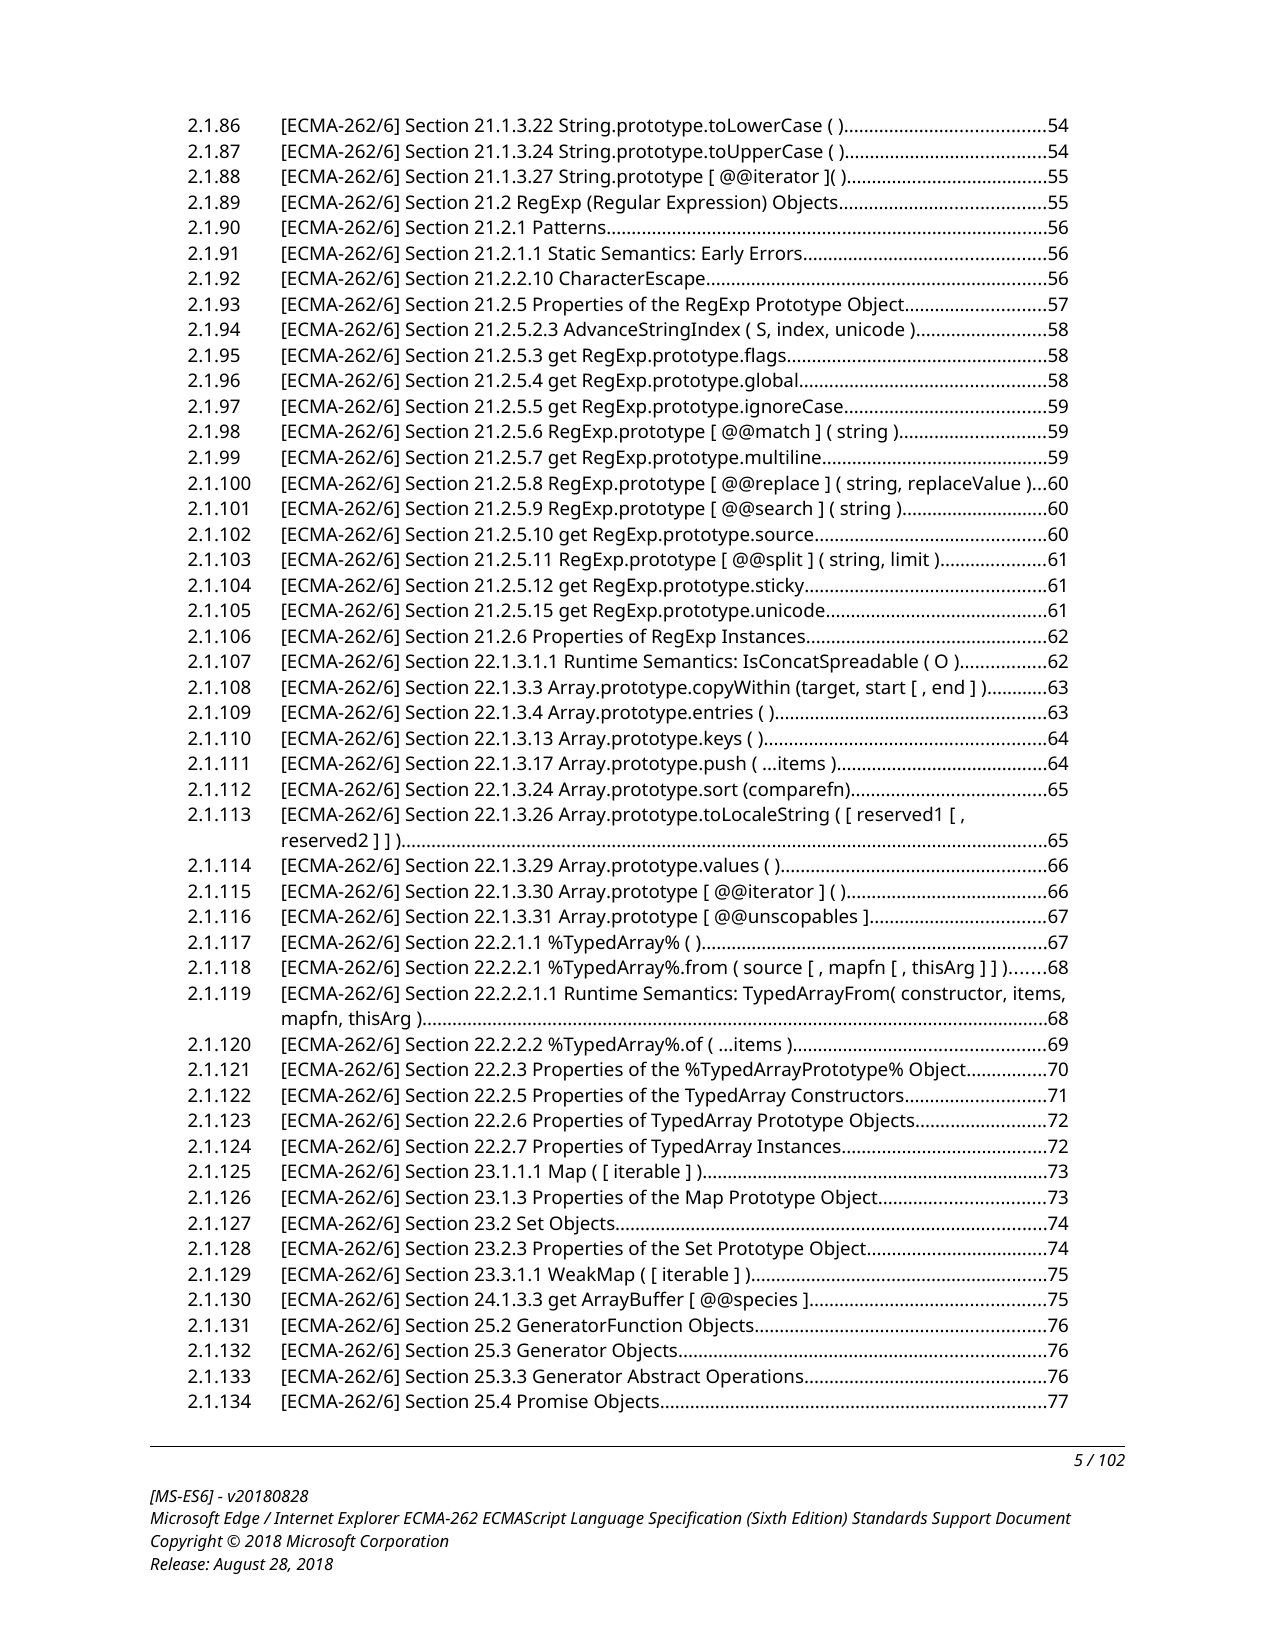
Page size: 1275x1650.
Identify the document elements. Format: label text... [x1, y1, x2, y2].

text 2.1.104 [ECMA-262/6] Section 21.2.5.12 get RegExp.prototype.sticky 61 [187, 572, 1078, 597]
text 2.1.106 [ECMA-262/6] Section 21.2.6 Properties of RegExp Instances 62 [187, 623, 1078, 648]
text 2.1.92 [ECMA-262/6] Section 21.2.2.10 CharacterEscape 56 [187, 266, 1078, 291]
text 2.1.93 [ECMA-262/6] Section 21.2.5 Properties of the RegExp Prototype Object 57 [187, 291, 1078, 317]
text 2.1.113 [ECMA-262/6] Section 22.1.3.26 Array.prototype.toLocaleString ( [ reserved1 [ , reserved2 ] ] ) 65 [187, 802, 1078, 853]
text 2.1.108 [ECMA-262/6] Section 22.1.3.3 Array.prototype.copyWithin (target, start [ , end ] ) 63 [187, 674, 1078, 699]
text 2.1.125 [ECMA-262/6] Section 23.1.1.1 Map ( [ iterable ] ) 73 [187, 1159, 1078, 1184]
text 2.1.97 [ECMA-262/6] Section 21.2.5.5 get RegExp.prototype.ignoreCase 59 [187, 393, 1078, 419]
text 2.1.105 [ECMA-262/6] Section 21.2.5.15 get RegExp.prototype.unicode 61 [187, 597, 1078, 623]
text 2.1.86 [ECMA-262/6] Section 21.1.3.22 String.prototype.toLowerCase ( ) 54 [187, 112, 1078, 138]
text 2.1.120 [ECMA-262/6] Section 22.2.2.2 %TypedArray%.of ( ...items ) 69 [187, 1031, 1078, 1057]
text 2.1.102 [ECMA-262/6] Section 21.2.5.10 get RegExp.prototype.source 60 [187, 521, 1078, 546]
text 2.1.128 [ECMA-262/6] Section 23.2.3 Properties of the Set Prototype Object 74 [187, 1235, 1078, 1261]
text 2.1.103 [ECMA-262/6] Section 21.2.5.11 RegExp.prototype [ @@split ] ( string, limit ) 61 [187, 546, 1078, 572]
text 2.1.111 [ECMA-262/6] Section 22.1.3.17 Array.prototype.push ( ...items ) 64 [187, 751, 1078, 776]
text 2.1.88 [ECMA-262/6] Section 21.1.3.27 String.prototype [ @@iterator ]( ) 55 [187, 163, 1078, 189]
text 2.1.130 [ECMA-262/6] Section 24.1.3.3 get ArrayBuffer [ @@species ] 75 [187, 1286, 1078, 1312]
text 2.1.117 [ECMA-262/6] Section 22.2.1.1 %TypedArray% ( ) 67 [187, 929, 1078, 955]
text 2.1.127 [ECMA-262/6] Section 23.2 Set Objects 74 [187, 1210, 1078, 1235]
text 2.1.116 [ECMA-262/6] Section 22.1.3.31 Array.prototype [ @@unscopables ] 67 [187, 904, 1078, 929]
text 2.1.122 [ECMA-262/6] Section 22.2.5 Properties of the TypedArray Constructors 71 [187, 1082, 1078, 1108]
text 2.1.124 [ECMA-262/6] Section 22.2.7 Properties of TypedArray Instances 72 [187, 1133, 1078, 1159]
text 2.1.89 [ECMA-262/6] Section 21.2 RegExp (Regular Expression) Objects 55 [187, 189, 1078, 214]
text 2.1.126 [ECMA-262/6] Section 23.1.3 Properties of the Map Prototype Object 73 [187, 1184, 1078, 1210]
text 2.1.123 [ECMA-262/6] Section 22.2.6 Properties of TypedArray Prototype Objects 72 [187, 1108, 1078, 1133]
text 2.1.87 [ECMA-262/6] Section 21.1.3.24 String.prototype.toUpperCase ( ) 54 [187, 138, 1078, 163]
text 2.1.94 [ECMA-262/6] Section 21.2.5.2.3 AdvanceStringIndex ( S, index, unicode ) 58 [187, 317, 1078, 342]
text 2.1.96 [ECMA-262/6] Section 21.2.5.4 get RegExp.prototype.global 58 [187, 368, 1078, 393]
text 2.1.95 [ECMA-262/6] Section 21.2.5.3 get RegExp.prototype.flags 58 [187, 342, 1078, 368]
text 2.1.133 [ECMA-262/6] Section 25.3.3 Generator Abstract Operations 76 [187, 1363, 1078, 1388]
text 2.1.90 [ECMA-262/6] Section 21.2.1 Patterns 56 [187, 214, 1078, 240]
text 2.1.118 [ECMA-262/6] Section 22.2.2.1 %TypedArray%.from ( source [ , mapfn [ , thisArg ] ] ) 68 [187, 955, 1078, 980]
text 2.1.114 [ECMA-262/6] Section 22.1.3.29 Array.prototype.values ( ) 66 [187, 853, 1078, 878]
text 2.1.107 [ECMA-262/6] Section 22.1.3.1.1 Runtime Semantics: IsConcatSpreadable ( O ) 62 [187, 648, 1078, 674]
text 2.1.121 [ECMA-262/6] Section 22.2.3 Properties of the %TypedArrayPrototype% Object 70 [187, 1057, 1078, 1082]
text 2.1.100 [ECMA-262/6] Section 21.2.5.8 RegExp.prototype [ @@replace ] ( string, replaceValue ) 60 [187, 470, 1078, 495]
text 2.1.132 [ECMA-262/6] Section 25.3 Generator Objects 76 [187, 1337, 1078, 1363]
text 2.1.119 [ECMA-262/6] Section 22.2.2.1.1 Runtime Semantics: TypedArrayFrom( constructor, items, mapfn, thisArg ) 68 [187, 980, 1078, 1031]
text 2.1.109 [ECMA-262/6] Section 22.1.3.4 Array.prototype.entries ( ) 63 [187, 699, 1078, 725]
text 2.1.91 [ECMA-262/6] Section 21.2.1.1 Static Semantics: Early Errors 56 [187, 240, 1078, 266]
text 2.1.129 [ECMA-262/6] Section 23.3.1.1 WeakMap ( [ iterable ] ) 75 [187, 1261, 1078, 1286]
text 2.1.101 [ECMA-262/6] Section 21.2.5.9 RegExp.prototype [ @@search ] ( string ) 60 [187, 495, 1078, 521]
text 2.1.131 [ECMA-262/6] Section 25.2 GeneratorFunction Objects 76 [187, 1312, 1078, 1337]
text 2.1.99 [ECMA-262/6] Section 21.2.5.7 get RegExp.prototype.multiline 59 [187, 444, 1078, 470]
text 2.1.112 [ECMA-262/6] Section 22.1.3.24 Array.prototype.sort (comparefn) 65 [187, 776, 1078, 802]
text 2.1.134 [ECMA-262/6] Section 25.4 Promise Objects 77 [187, 1388, 1078, 1414]
text 2.1.98 [ECMA-262/6] Section 21.2.5.6 RegExp.prototype [ @@match ] ( string ) 59 [187, 419, 1078, 444]
text 2.1.115 [ECMA-262/6] Section 22.1.3.30 Array.prototype [ @@iterator ] ( ) 66 [187, 878, 1078, 904]
text 2.1.110 [ECMA-262/6] Section 22.1.3.13 Array.prototype.keys ( ) 64 [187, 725, 1078, 751]
